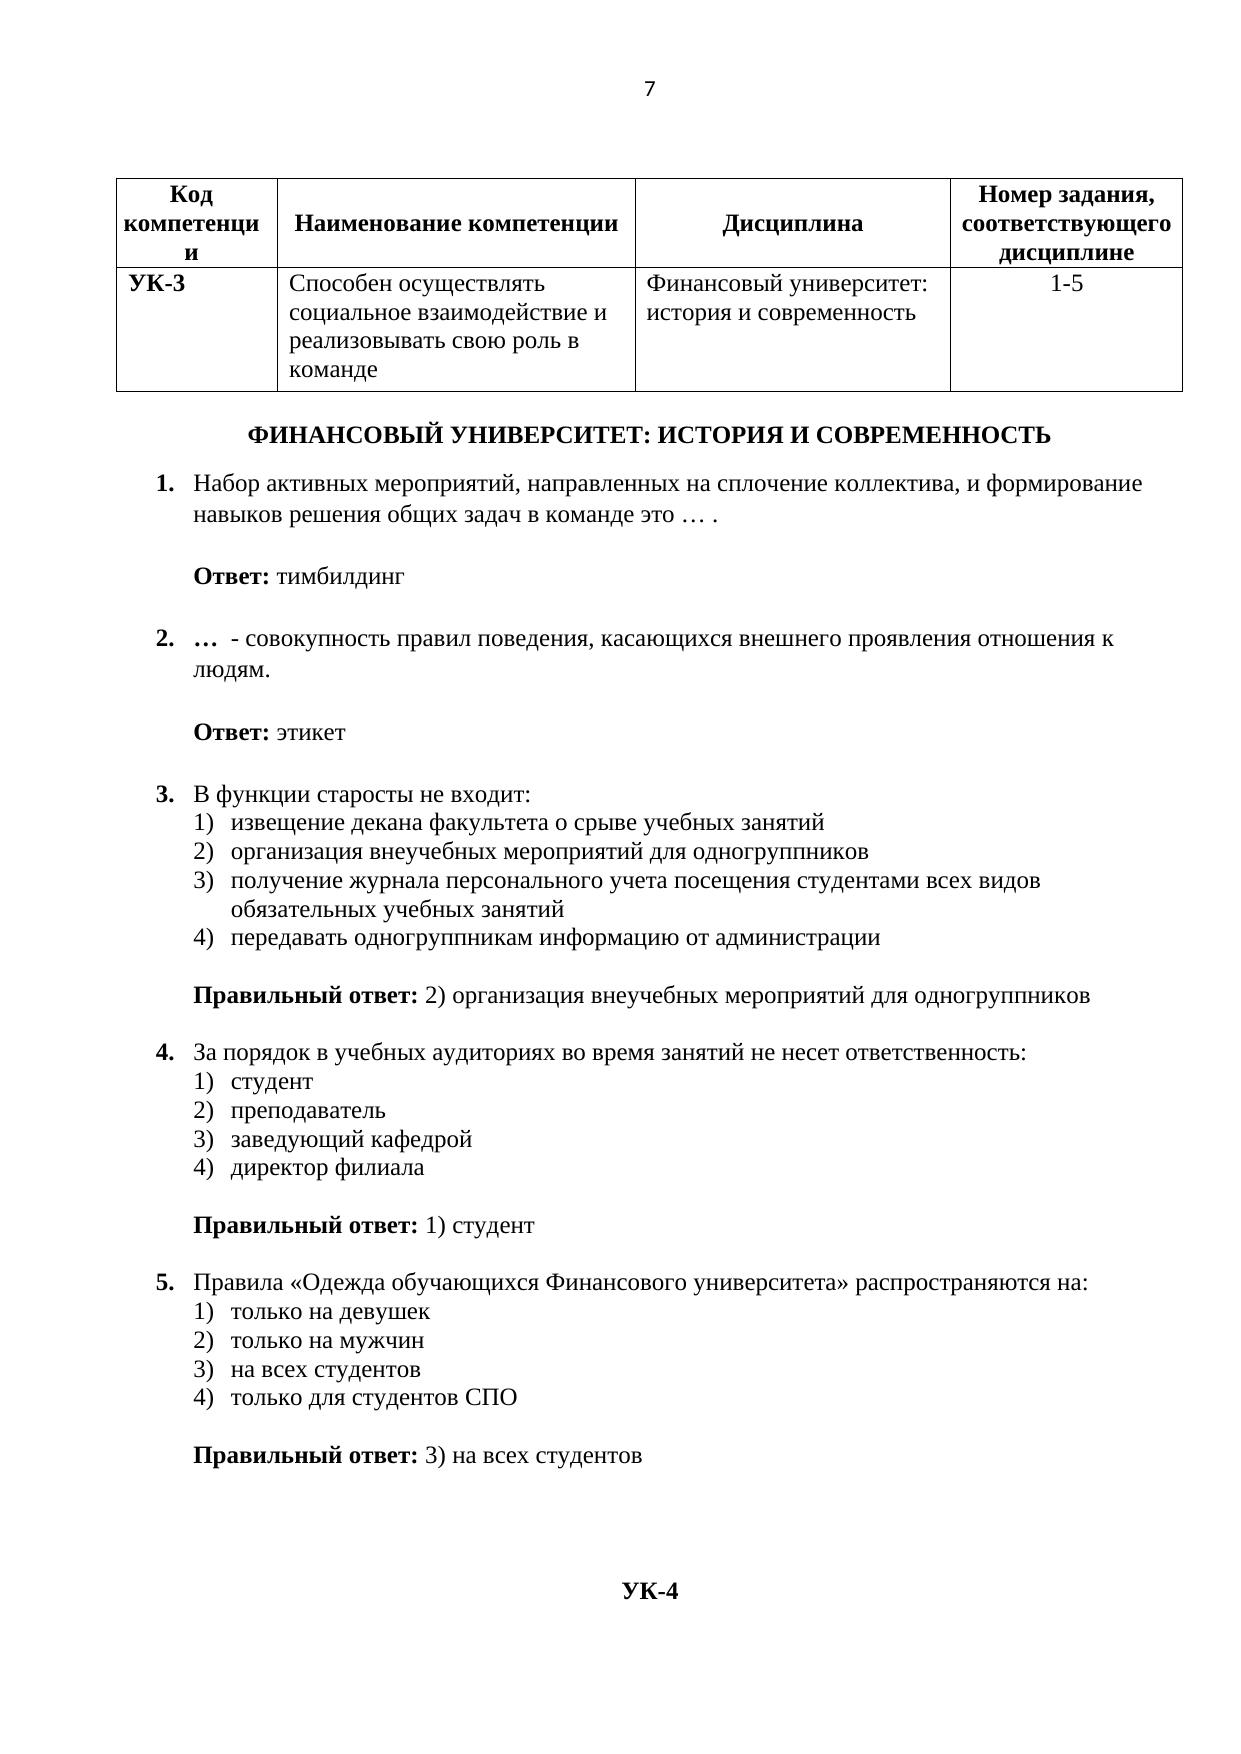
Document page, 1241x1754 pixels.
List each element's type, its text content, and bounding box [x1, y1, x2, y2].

text УК-4 [118, 1576, 1181, 1605]
table_cell Финансовый университет: история и современность [636, 268, 950, 391]
table_cell УК-3 [117, 268, 277, 391]
table_header Код компетенции [117, 179, 277, 267]
list директор филиала [193, 1152, 1181, 1181]
text ФИНАНСОВЫЙ УНИВЕРСИТЕТ: ИСТОРИЯ И СОВРЕМЕННОСТЬ [118, 421, 1181, 449]
list только для студентов СПО [193, 1382, 1181, 1411]
text Правильный ответ: 3) на всех студентов [193, 1440, 1181, 1469]
list … - совокупность правил поведения, касающихся внешнего проявления отношения к людям. [156, 623, 1181, 683]
list В функции старосты не входит: [156, 779, 1181, 807]
list заведующий кафедрой [193, 1124, 1181, 1152]
table_header Дисциплина [636, 179, 950, 267]
list Ответ: тимбилдинг [193, 561, 1181, 590]
list извещение декана факультета о срыве учебных занятий [193, 807, 1181, 836]
list Правила «Одежда обучающихся Финансового университета» распространяются на: [156, 1267, 1181, 1296]
text Правильный ответ: 2) организация внеучебных мероприятий для одногруппников [193, 980, 1181, 1009]
list студент [193, 1066, 1181, 1095]
list только на девушек [193, 1296, 1181, 1325]
table_header Номер задания, соответствующего дисциплине [951, 179, 1182, 267]
list Ответ: этикет [193, 717, 1181, 745]
table_cell 1-5 [951, 268, 1182, 391]
list на всех студентов [193, 1354, 1181, 1382]
list За порядок в учебных аудиториях во время занятий не несет ответственность: [156, 1037, 1181, 1066]
table_header Наименование компетенции [278, 179, 635, 267]
list Набор активных мероприятий, направленных на сплочение коллектива, и формирование навыков решения общих задач в команде это … . [156, 468, 1181, 528]
list получение журнала персонального учета посещения студентами всех видов обязательных учебных занятий [193, 865, 1181, 922]
list передавать одногруппникам информацию от администрации [193, 922, 1181, 951]
text Правильный ответ: 1) студент [193, 1210, 1181, 1239]
list организация внеучебных мероприятий для одногруппников [193, 836, 1181, 865]
list преподаватель [193, 1095, 1181, 1124]
table_cell Способен осуществлять социальное взаимодействие и реализовывать свою роль в команде [278, 268, 635, 391]
list только на мужчин [193, 1325, 1181, 1354]
